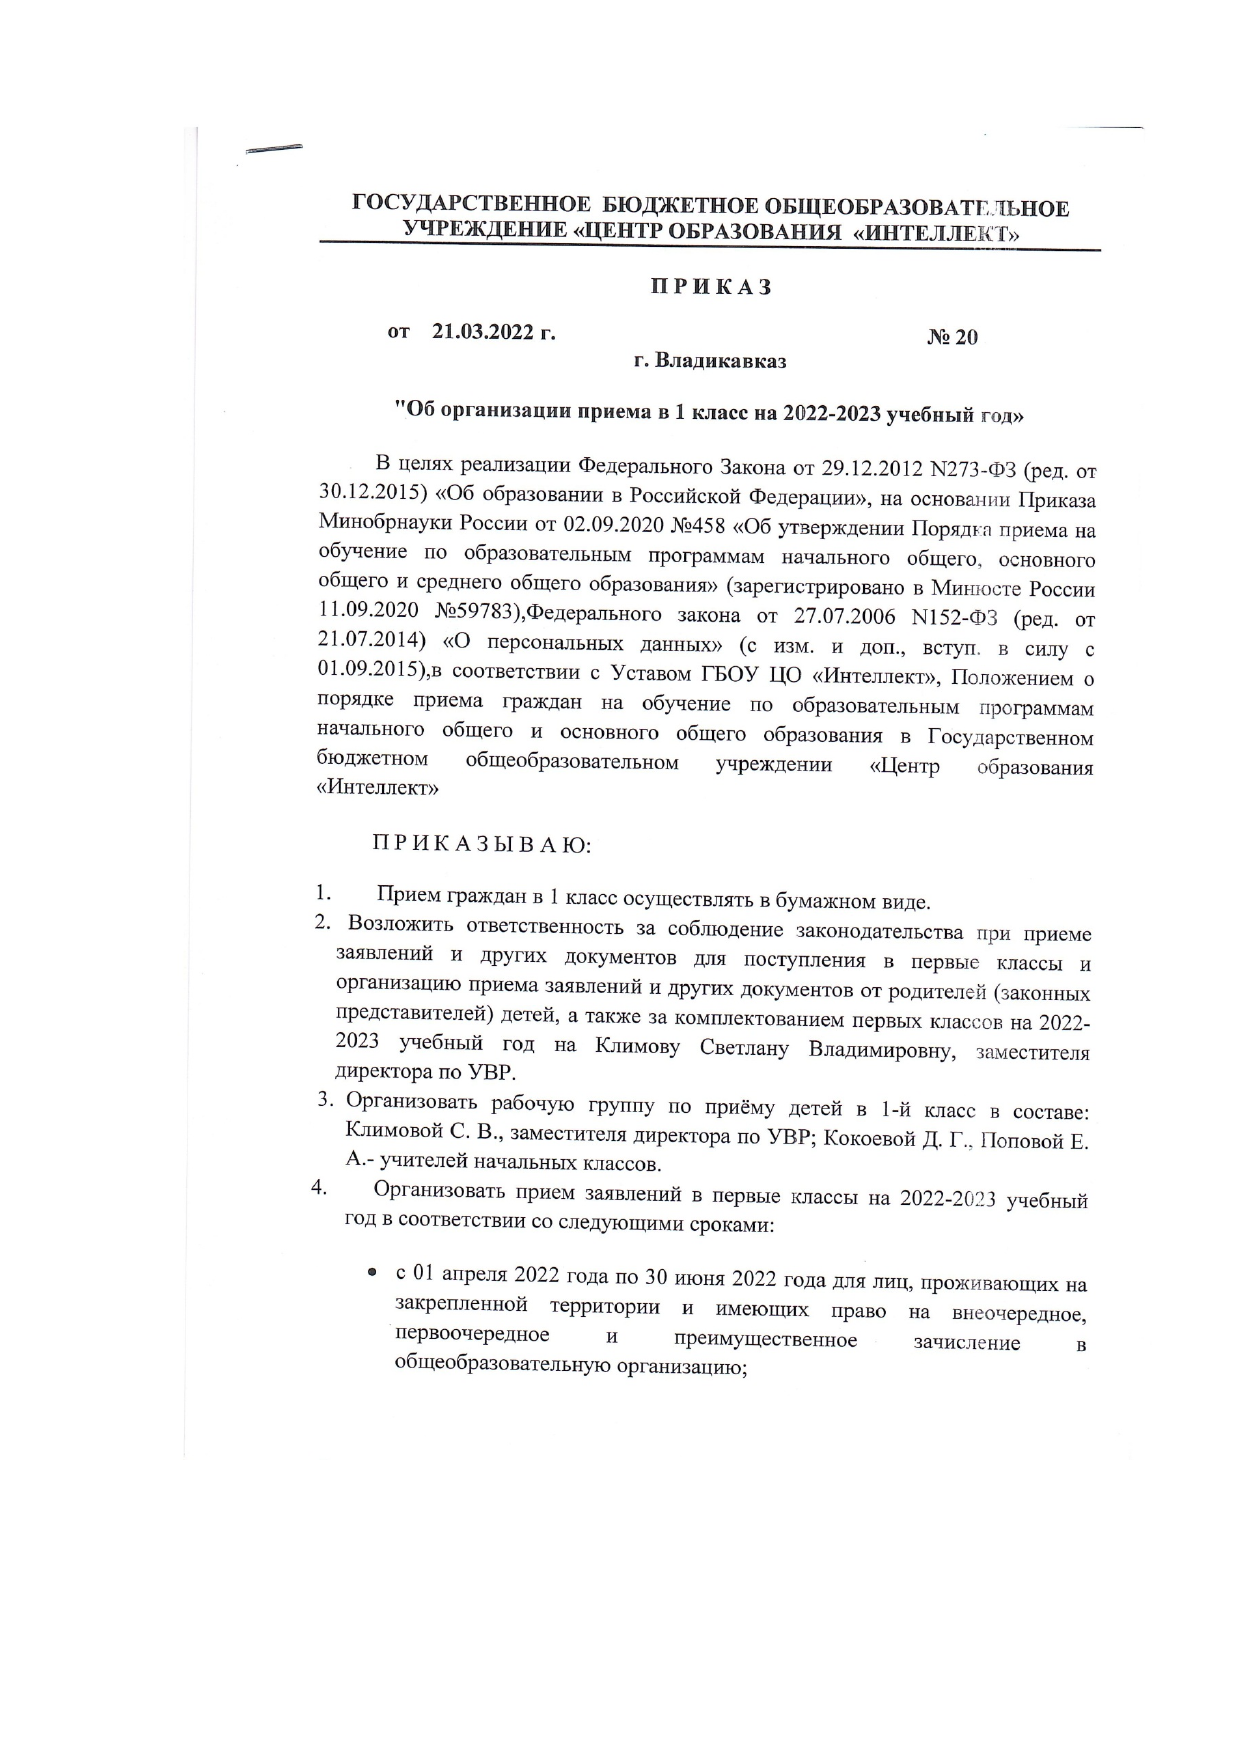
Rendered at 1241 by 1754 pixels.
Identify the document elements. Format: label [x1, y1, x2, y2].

picture [177, 118, 1152, 1460]
